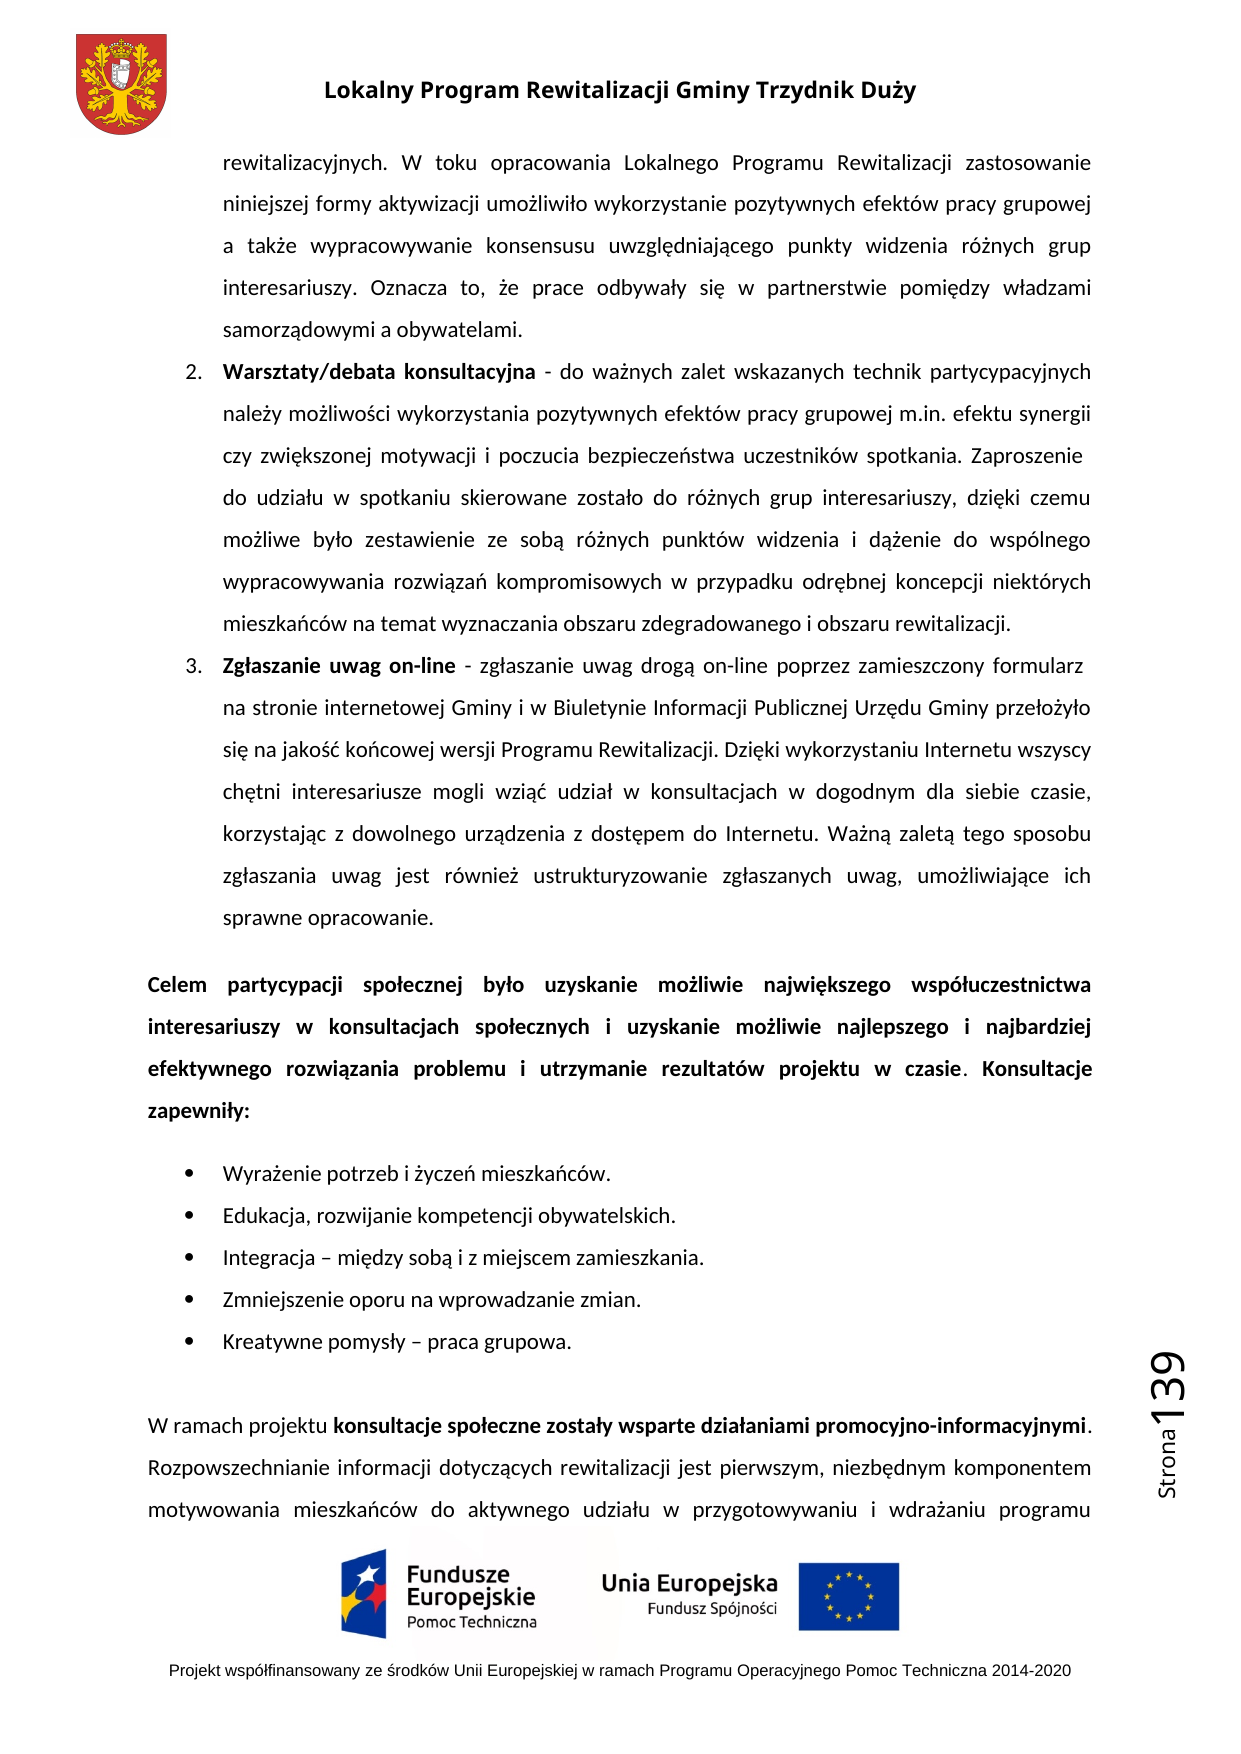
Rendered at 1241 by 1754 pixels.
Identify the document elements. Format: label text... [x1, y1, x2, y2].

list Integracja – między sobą i z miejscem zamieszkania. [185, 1243, 1093, 1271]
list Zmniejszenie oporu na wprowadzanie zmian. [185, 1285, 1093, 1313]
list Zgłaszanie uwag on-line - zgłaszanie uwag drogą on-line poprzez zamieszczony formularz na stronie internetowej Gminy i w Biuletynie Informacji Publicznej Urzędu Gminy przełożyło się na jakość końcowej wersji Programu Rewitalizacji. Dzięki wykorzystaniu Internetu wszyscy chętni interesariusze mogli wziąć udział w konsultacjach w dogodnym dla siebie czasie, korzystając z dowolnego urządzenia z dostępem do Internetu. Ważną zaletą tego sposobu zgłaszania uwag jest również ustrukturyzowanie zgłaszanych uwag, umożliwiające ich sprawne opracowanie. [185, 651, 1093, 931]
list Kreatywne pomysły – praca grupowa. [185, 1327, 1093, 1355]
text Celem partycypacji społecznej było uzyskanie możliwie największego współuczestnictwa interesariuszy w konsultacjach społecznych i uzyskanie możliwie najlepszego i najbardziej efektywnego rozwiązania problemu i utrzymanie rezultatów projektu w czasie. Konsultacje zapewniły: [148, 970, 1093, 1124]
list Wyrażenie potrzeb i życzeń mieszkańców. [185, 1159, 1093, 1187]
picture [319, 1526, 921, 1661]
list Warsztaty/debata konsultacyjna - do ważnych zalet wskazanych technik partycypacyjnych należy możliwości wykorzystania pozytywnych efektów pracy grupowej m.in. efektu synergii czy zwiększonej motywacji i poczucia bezpieczeństwa uczestników spotkania. Zaproszenie do udziału w spotkaniu skierowane zostało do różnych grup interesariuszy, dzięki czemu możliwe było zestawienie ze sobą różnych punktów widzenia i dążenie do wspólnego wypracowywania rozwiązań kompromisowych w przypadku odrębnej koncepcji niektórych mieszkańców na temat wyznaczania obszaru zdegradowanego i obszaru rewitalizacji. [185, 357, 1093, 637]
picture [70, 28, 172, 138]
list Edukacja, rozwijanie kompetencji obywatelskich. [185, 1201, 1093, 1229]
